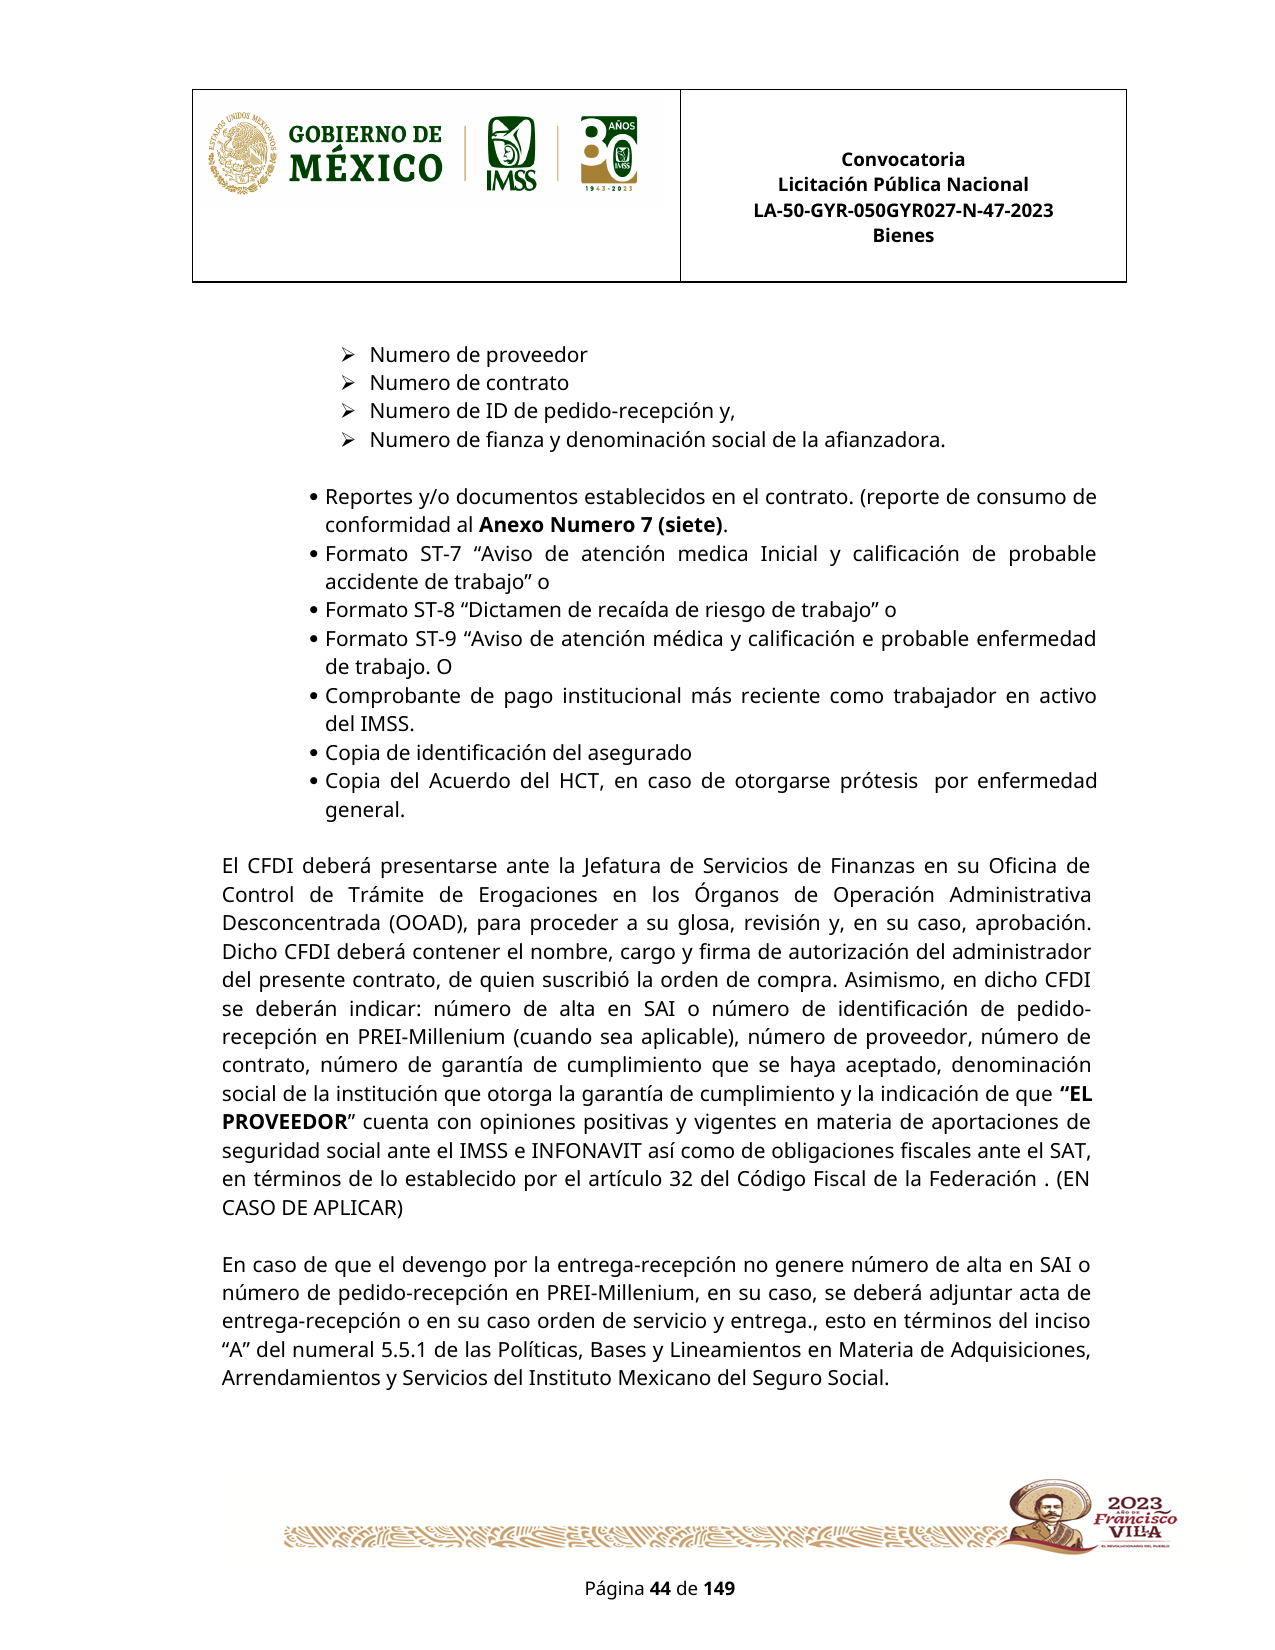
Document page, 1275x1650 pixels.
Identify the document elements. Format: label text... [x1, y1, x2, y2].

list Numero de contrato [340, 368, 1098, 397]
list Copia del Acuerdo del HCT, en caso de otorgarse prótesis por enfermedad general. [310, 766, 1098, 823]
list Formato ST-8 “Dictamen de recaída de riesgo de trabajo” o [310, 596, 1098, 624]
list Numero de ID de pedido-recepción y, [340, 397, 1098, 425]
list Comprobante de pago institucional más reciente como trabajador en activo del IMSS. [310, 681, 1098, 738]
list Numero de proveedor [340, 340, 1098, 368]
list Copia de identificación del asegurado [310, 738, 1098, 766]
text En caso de que el devengo por la entrega-recepción no genere número de alta en SAI o número de pedido-recepción en PREI-Millenium, en su caso, se deberá adjuntar acta de entrega-recepción o en su caso orden de servicio y entrega., esto en términos del inciso “A” del numeral 5.5.1 de las Políticas, Bases y Lineamientos en Materia de Adquisiciones, Arrendamientos y Servicios del Instituto Mexicano del Seguro Social. [222, 1250, 1092, 1392]
picture [221, 1463, 1242, 1576]
list Reportes y/o documentos establecidos en el contrato. (reporte de consumo de conformidad al Anexo Numero 7 (siete). [310, 482, 1098, 539]
picture [193, 90, 666, 213]
list Formato ST-9 “Aviso de atención médica y calificación e probable enfermedad de trabajo. O [310, 624, 1098, 681]
list Formato ST-7 “Aviso de atención medica Inicial y calificación de probable accidente de trabajo” o [310, 539, 1098, 596]
list Numero de fianza y denominación social de la afianzadora. [340, 425, 1098, 453]
text El CFDI deberá presentarse ante la Jefatura de Servicios de Finanzas en su Oficina de Control de Trámite de Erogaciones en los Órganos de Operación Administrativa Desconcentrada (OOAD), para proceder a su glosa, revisión y, en su caso, aprobación. Dicho CFDI deberá contener el nombre, cargo y firma de autorización del administrador del presente contrato, de quien suscribió la orden de compra. Asimismo, en dicho CFDI se deberán indicar: número de alta en SAI o número de identificación de pedido-recepción en PREI-Millenium (cuando sea aplicable), número de proveedor, número de contrato, número de garantía de cumplimiento que se haya aceptado, denominación social de la institución que otorga la garantía de cumplimiento y la indicación de que “EL PROVEEDOR” cuenta con opiniones positivas y vigentes en materia de aportaciones de seguridad social ante el IMSS e INFONAVIT así como de obligaciones fiscales ante el SAT, en términos de lo establecido por el artículo 32 del Código Fiscal de la Federación . (EN CASO DE APLICAR) [222, 852, 1092, 1221]
